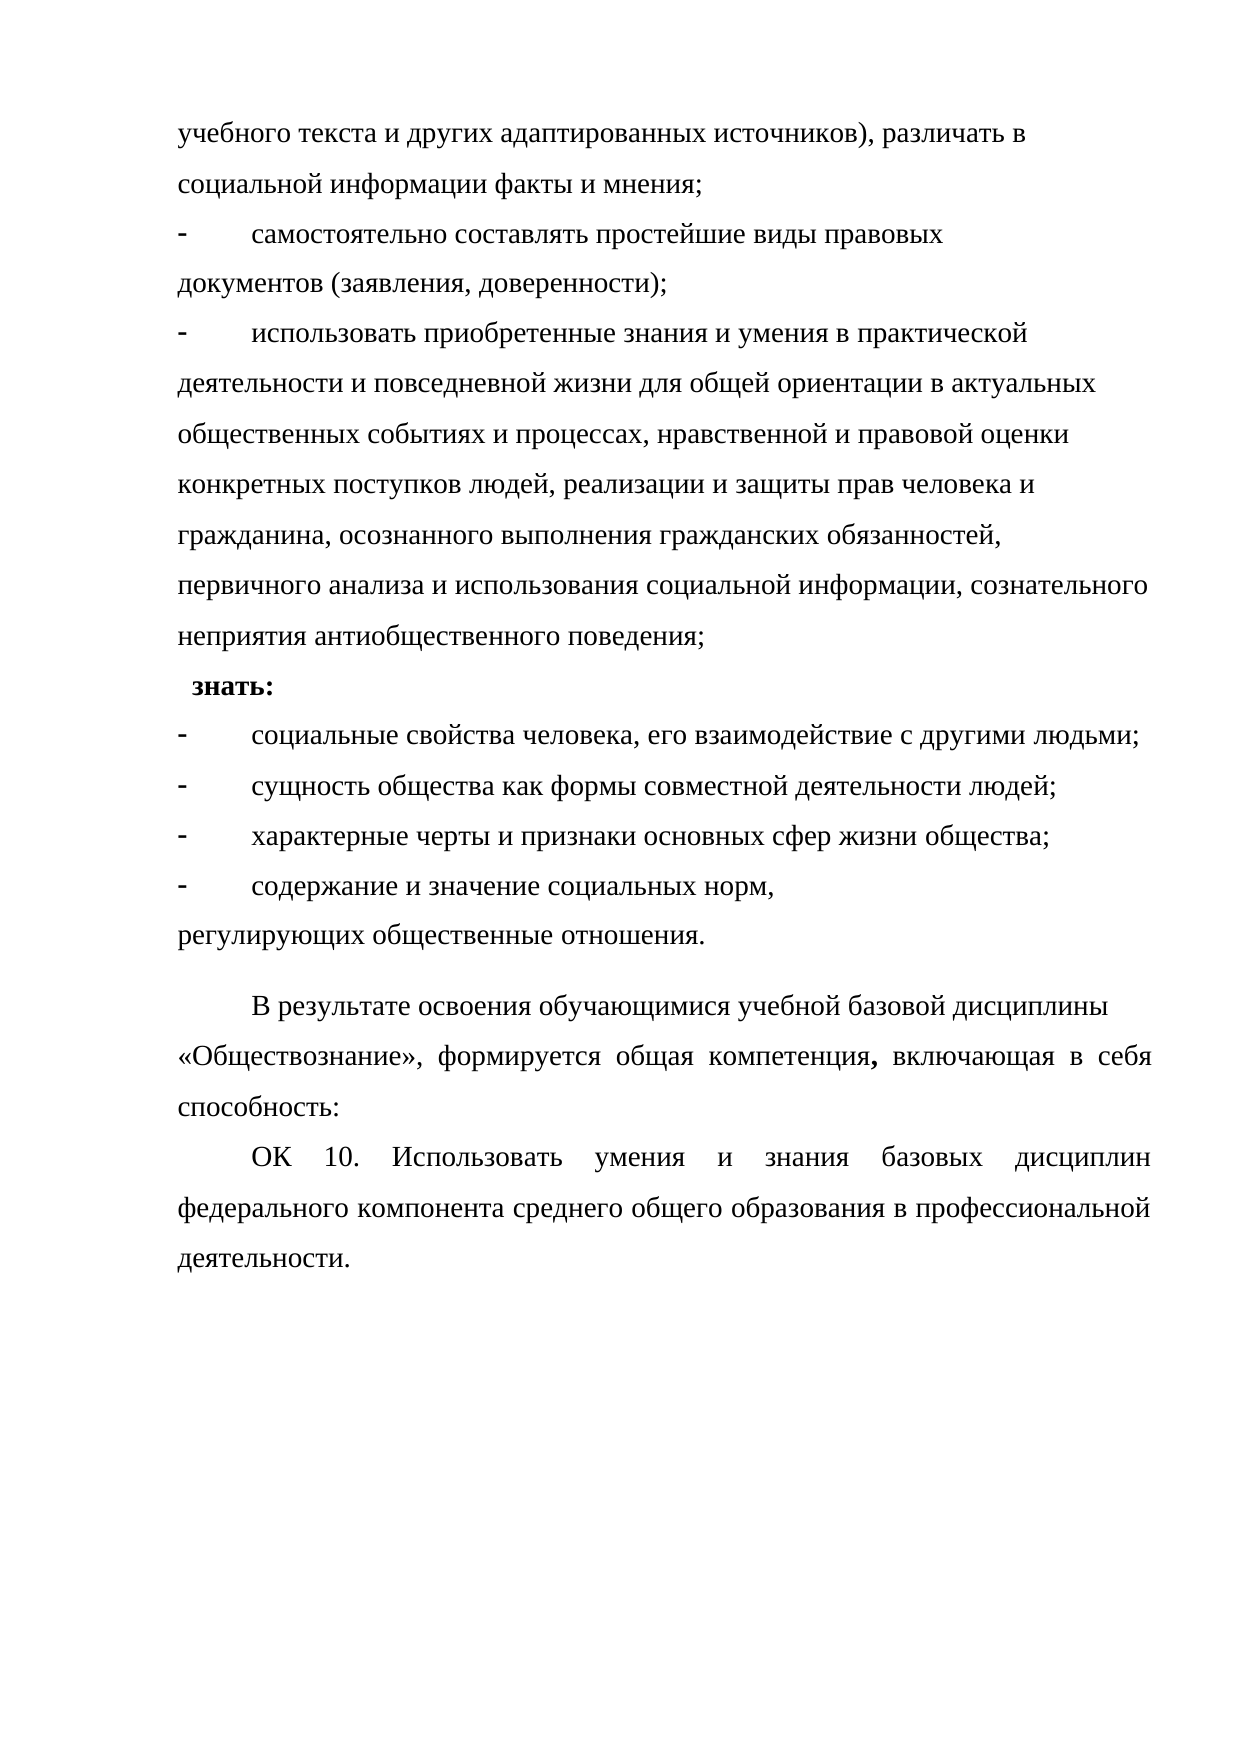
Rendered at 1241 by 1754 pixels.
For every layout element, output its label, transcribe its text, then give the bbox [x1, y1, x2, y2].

list сущность общества как формы совместной деятельности людей; [177, 768, 1226, 801]
subtitle знать: [192, 668, 1226, 702]
text «Обществознание», формируется общая компетенция, включающая в себя способность: [177, 1038, 1152, 1122]
list содержание и значение социальных норм, регулирующих общественные отношения. [177, 868, 969, 951]
text учебного текста и других адаптированных источников), различать в социальной информации факты и мнения; [177, 115, 1028, 199]
text первичного анализа и использования социальной информации, сознательного неприятия антиобщественного поведения; [177, 567, 1151, 651]
list самостоятельно составлять простейшие виды правовых документов (заявления, доверенности); [177, 217, 1097, 299]
list характерные черты и признаки основных сфер жизни общества; [177, 818, 1226, 852]
list социальные свойства человека, его взаимодействие с другими людьми; [177, 717, 1226, 751]
text деятельности и повседневной жизни для общей ориентации в актуальных общественных событиях и процессах, нравственной и правовой оценки [177, 365, 1098, 449]
text конкретных поступков людей, реализации и защиты прав человека и гражданина, осознанного выполнения гражданских обязанностей, [177, 466, 1098, 550]
list использовать приобретенные знания и умения в практической [177, 315, 1226, 348]
text ОК 10. Использовать умения и знания базовых дисциплин федерального компонента среднего общего образования в профессиональной деятельности. [177, 1139, 1151, 1274]
text В результате освоения обучающимися учебной базовой дисциплины [251, 988, 1226, 1022]
